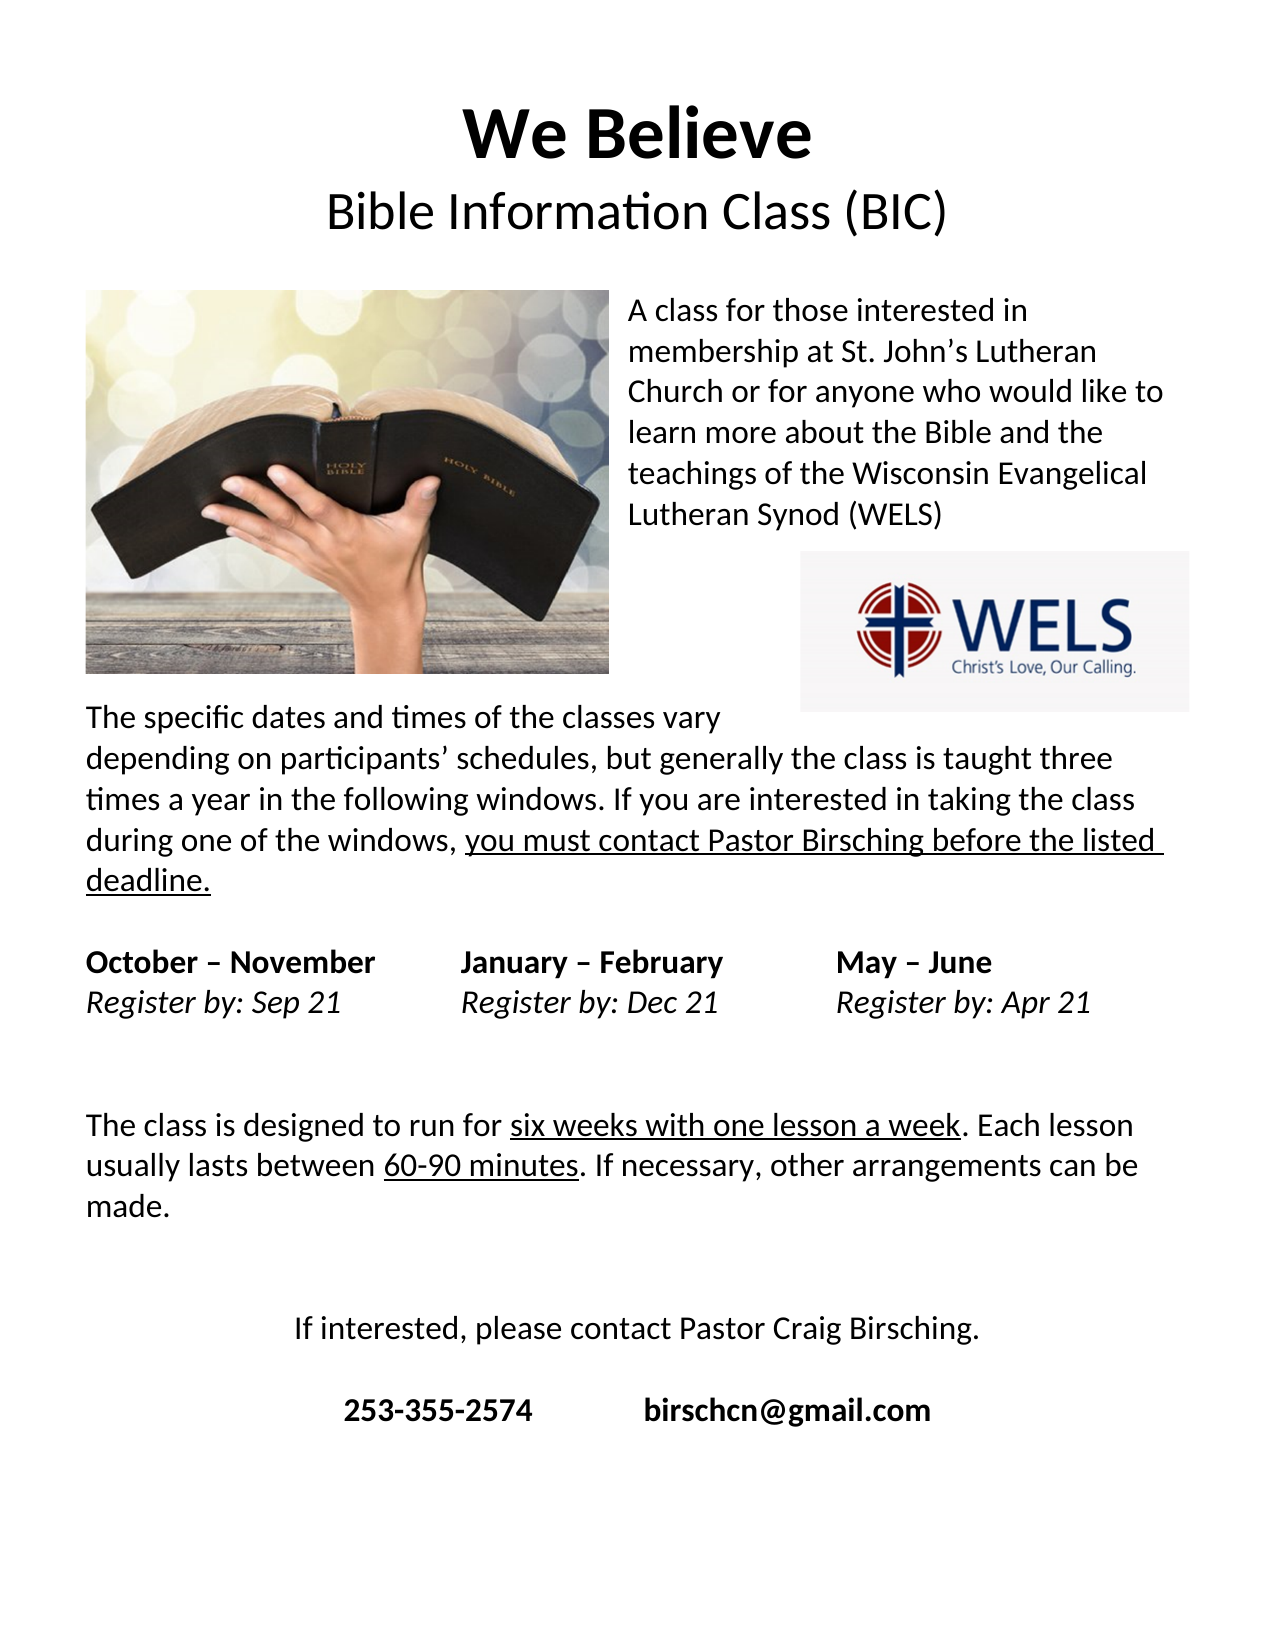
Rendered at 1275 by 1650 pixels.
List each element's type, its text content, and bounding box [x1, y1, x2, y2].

text The class is designed to run for six weeks with one lesson a week. Each lesson usually lasts between 60-90 minutes. If necessary, other arrangements can be made. [86, 1104, 1189, 1226]
text 253-355-2574 birschcn@gmail.com [86, 1389, 1189, 1429]
text We Believe [86, 86, 1189, 177]
text October – November January – February May – June [86, 941, 1189, 981]
text The specific dates and times of the classes vary depending on participants’ schedules, but generally the class is taught three times a year in the following windows. If you are interested in taking the class during one of the windows, you must contact Pastor Birsching before the listed deadline. [86, 696, 1189, 900]
text A class for those interested in membership at St. John’s Lutheran Church or for anyone who would like to learn more about the Bible and the teachings of the Wisconsin Evangelical Lutheran Synod (WELS) [86, 289, 1189, 533]
picture [800, 551, 1190, 712]
text Bible Information Class (BIC) [86, 177, 1189, 243]
text If interested, please contact Pastor Craig Birsching. [86, 1307, 1189, 1348]
text Register by: Sep 21 Register by: Dec 21 Register by: Apr 21 [86, 981, 1189, 1022]
picture [85, 290, 609, 674]
